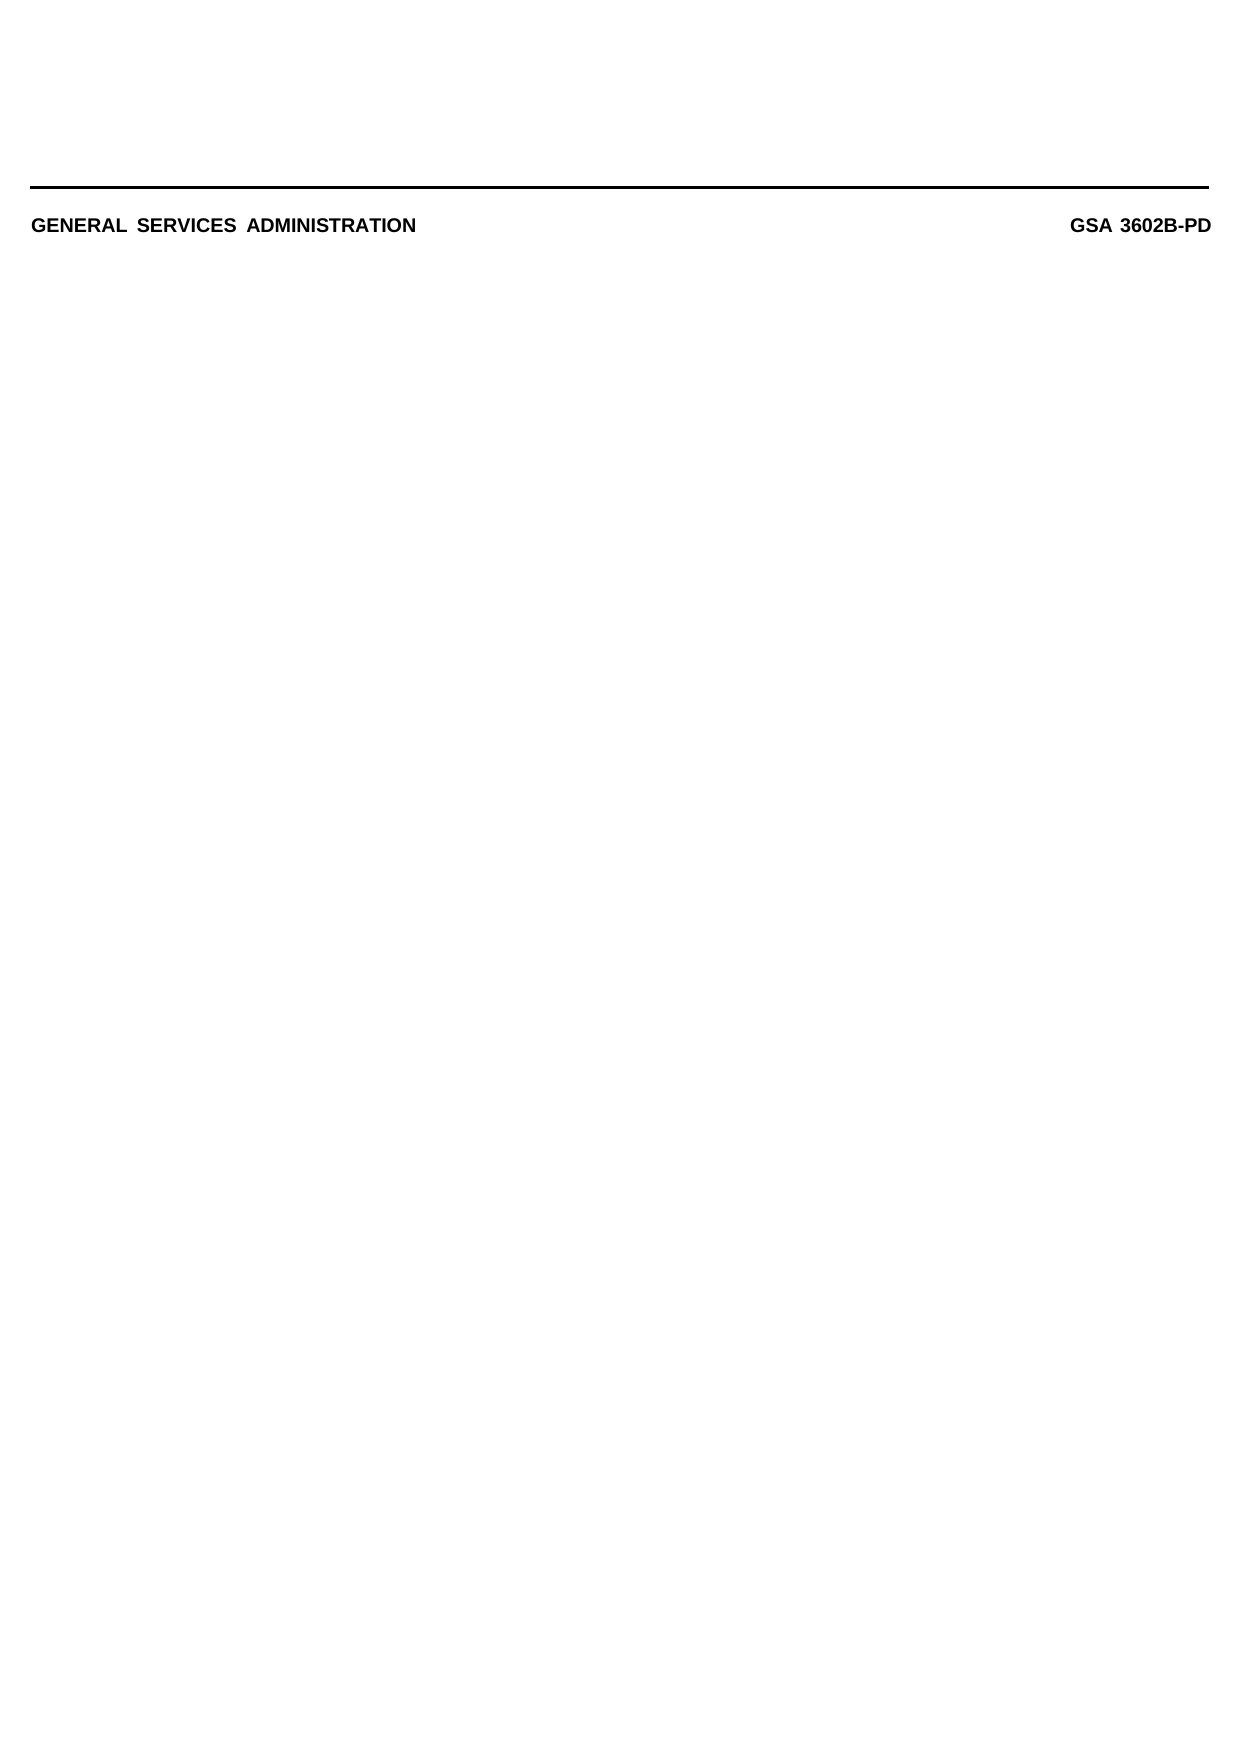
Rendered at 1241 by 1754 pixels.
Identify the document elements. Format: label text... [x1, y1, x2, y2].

text GENERAL SERVICES ADMINISTRATION GSA 3602B-PD [31, 216, 1221, 237]
